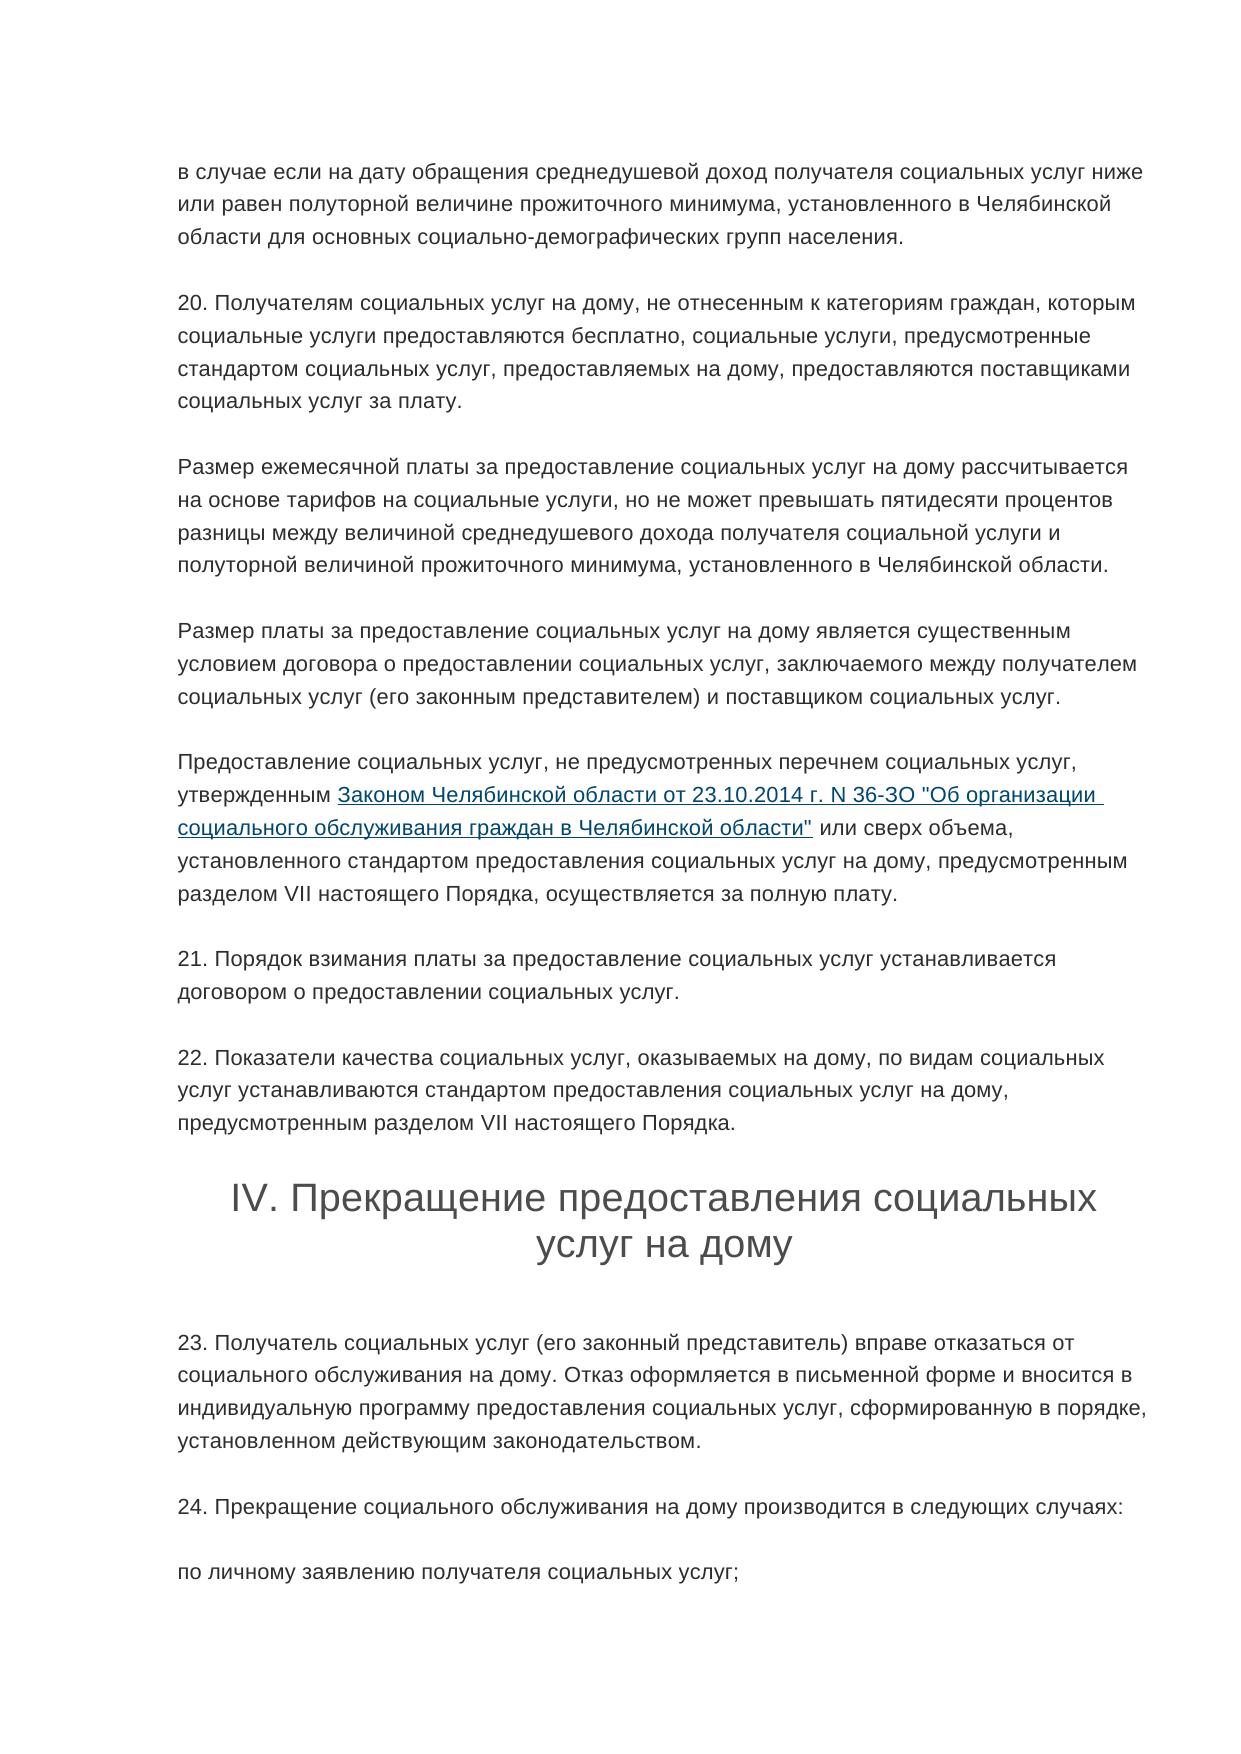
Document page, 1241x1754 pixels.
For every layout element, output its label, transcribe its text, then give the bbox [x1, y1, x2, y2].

text Размер платы за предоставление социальных услуг на дому является существенным условием договора о предоставлении социальных услуг, заключаемого между получателем социальных услуг (его законным представителем) и поставщиком социальных услуг. [177, 577, 1152, 709]
text Предоставление социальных услуг, не предусмотренных перечнем социальных услуг, утвержденным Законом Челябинской области от 23.10.2014 г. N 36-ЗО "Об организации социального обслуживания граждан в Челябинской области" или сверх объема, установленного стандартом предоставления социальных услуг на дому, предусмотренным разделом VII настоящего Порядка, осуществляется за полную плату. [177, 709, 1152, 906]
text 20. Получателям социальных услуг на дому, не отнесенным к категориям граждан, которым социальные услуги предоставляются бесплатно, социальные услуги, предусмотренные стандартом социальных услуг, предоставляемых на дому, предоставляются поставщиками социальных услуг за плату. [177, 249, 1152, 413]
text 24. Прекращение социального обслуживания на дому производится в следующих случаях: [177, 1453, 1152, 1519]
text Размер ежемесячной платы за предоставление социальных услуг на дому рассчитывается на основе тарифов на социальные услуги, но не может превышать пятидесяти процентов разницы между величиной среднедушевого дохода получателя социальной услуги и полуторной величиной прожиточного минимума, установленного в Челябинской области. [177, 413, 1152, 577]
text в случае если на дату обращения среднедушевой доход получателя социальных услуг ниже или равен полуторной величине прожиточного минимума, установленного в Челябинской области для основных социально-демографических групп населения. [177, 118, 1152, 249]
text 21. Порядок взимания платы за предоставление социальных услуг устанавливается договором о предоставлении социальных услуг. [177, 906, 1152, 1004]
text IV. Прекращение предоставления социальных услуг на дому [177, 1174, 1152, 1266]
text 22. Показатели качества социальных услуг, оказываемых на дому, по видам социальных услуг устанавливаются стандартом предоставления социальных услуг на дому, предусмотренным разделом VII настоящего Порядка. [177, 1004, 1152, 1135]
text 23. Получатель социальных услуг (его законный представитель) вправе отказаться от социального обслуживания на дому. Отказ оформляется в письменной форме и вносится в индивидуальную программу предоставления социальных услуг, сформированную в порядке, установленном действующим законодательством. [177, 1289, 1152, 1453]
text по личному заявлению получателя социальных услуг; [177, 1519, 1152, 1584]
